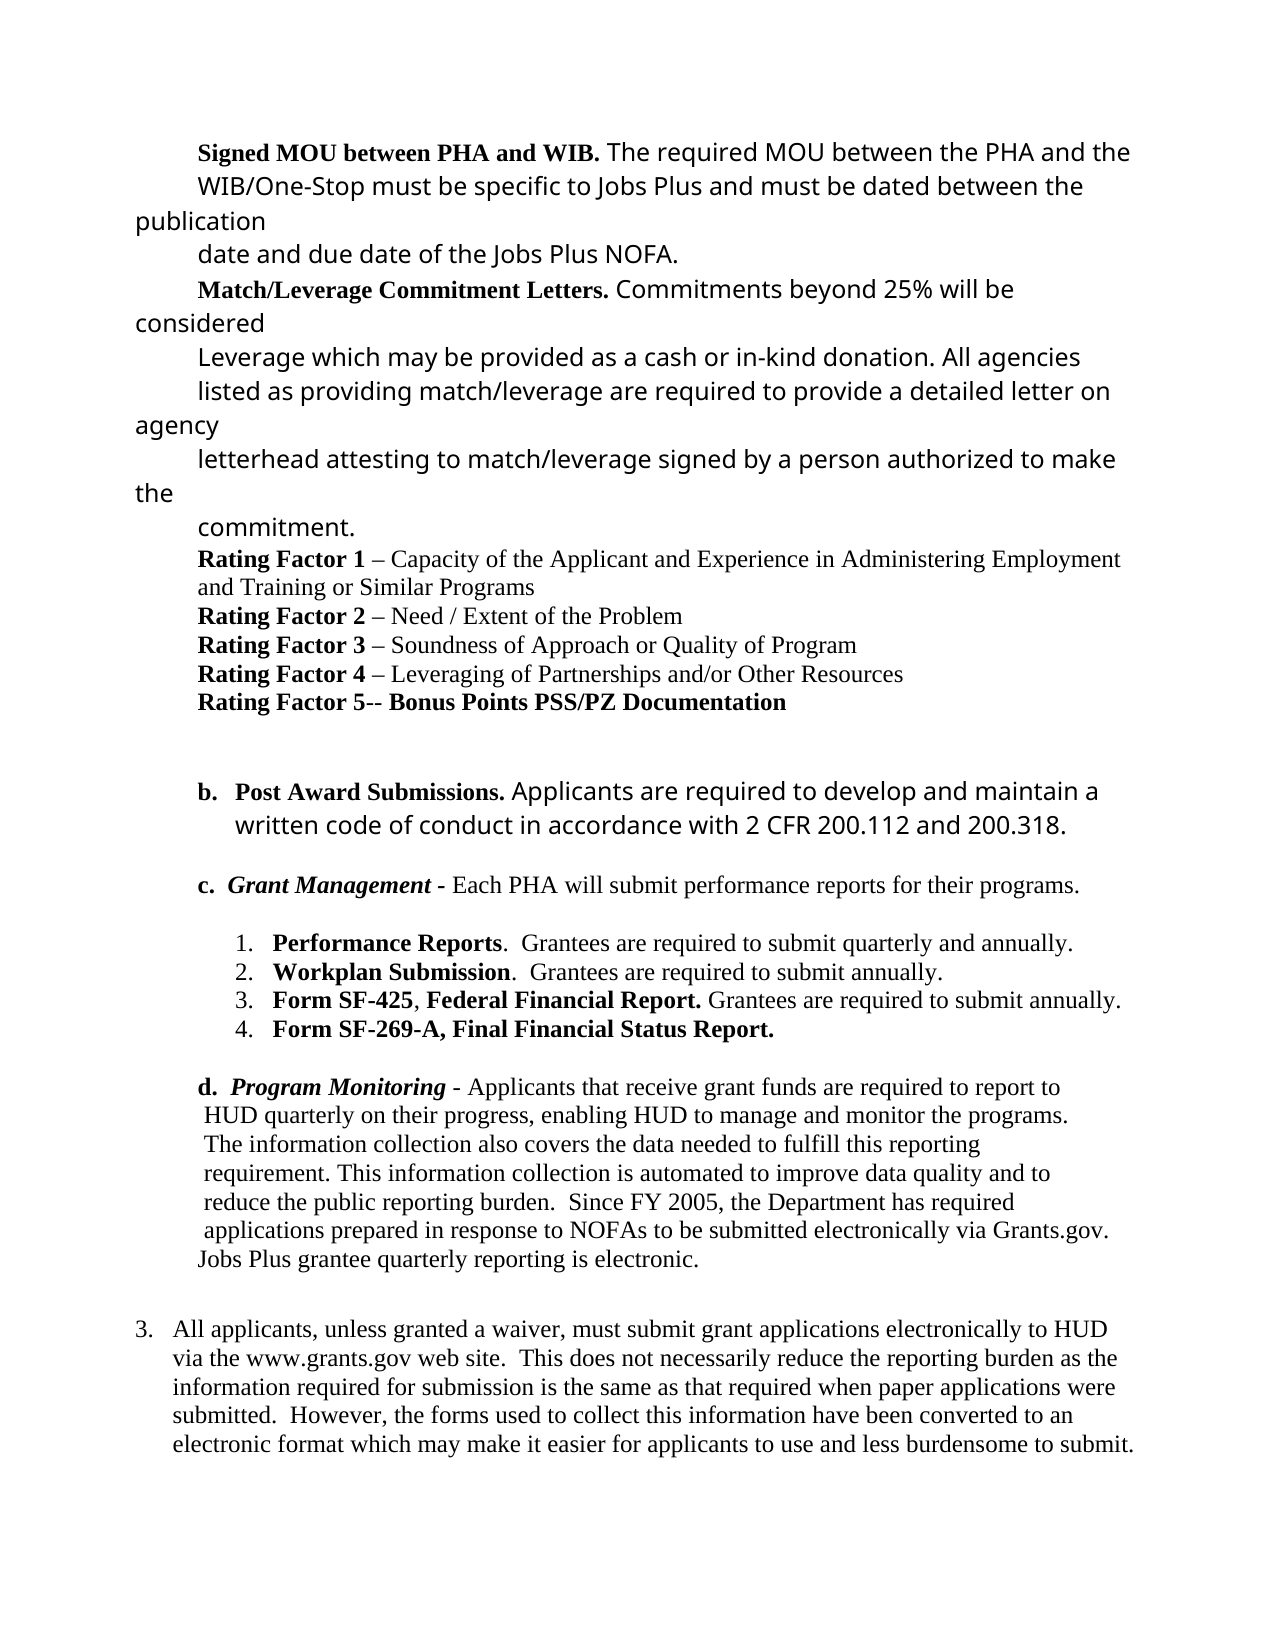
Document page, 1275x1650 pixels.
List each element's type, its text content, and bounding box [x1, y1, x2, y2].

list Form SF-269-A, Final Financial Status Report. [235, 1014, 1140, 1043]
list All applicants, unless granted a waiver, must submit grant applications electronically to HUD via the www.grants.gov web site. This does not necessarily reduce the reporting burden as the information required for submission is the same as that required when paper applications were submitted. However, the forms used to collect this information have been converted to an electronic format which may make it easier for applicants to use and less burdensome to submit. [135, 1314, 1140, 1458]
text applications prepared in response to NOFAs to be submitted electronically via Grants.gov. [135, 1216, 1140, 1244]
text The information collection also covers the data needed to fulfill this reporting [135, 1129, 1140, 1158]
text c. Grant Management - Each PHA will submit performance reports for their programs. [197, 871, 1140, 899]
list Post Award Submissions. Applicants are required to develop and maintain a written code of conduct in accordance with 2 CFR 200.112 and 200.318. [197, 774, 1140, 842]
text WIB/One-Stop must be specific to Jobs Plus and must be dated between the publication [135, 169, 1140, 237]
text Leverage which may be provided as a cash or in-kind donation. All agencies [135, 339, 1140, 373]
text Jobs Plus grantee quarterly reporting is electronic. [135, 1244, 1140, 1273]
text letterhead attesting to match/leverage signed by a person authorized to make the [135, 442, 1140, 510]
text Rating Factor 1 – Capacity of the Applicant and Experience in Administering Employment and Training or Similar Programs [197, 544, 1140, 601]
text listed as providing match/leverage are required to provide a detailed letter on agency [135, 373, 1140, 442]
text Rating Factor 2 – Need / Extent of the Problem [197, 601, 1140, 630]
list Form SF-425, Federal Financial Report. Grantees are required to submit annually. [235, 986, 1140, 1014]
text Match/Leverage Commitment Letters. Commitments beyond 25% will be considered [135, 271, 1140, 339]
text d. Program Monitoring - Applicants that receive grant funds are required to report to [135, 1072, 1140, 1101]
text Rating Factor 5-- Bonus Points PSS/PZ Documentation [135, 687, 1140, 716]
text date and due date of the Jobs Plus NOFA. [135, 237, 1140, 271]
text reduce the public reporting burden. Since FY 2005, the Department has required [135, 1187, 1140, 1216]
text commitment. [135, 510, 1140, 544]
list Workplan Submission. Grantees are required to submit annually. [235, 957, 1140, 986]
list Performance Reports. Grantees are required to submit quarterly and annually. [235, 928, 1140, 957]
subtitle Rating Factor 4 – Leveraging of Partnerships and/or Other Resources [197, 659, 1140, 687]
subtitle Rating Factor 3 – Soundness of Approach or Quality of Program [197, 630, 1140, 659]
text Signed MOU between PHA and WIB. The required MOU between the PHA and the [135, 135, 1140, 169]
text requirement. This information collection is automated to improve data quality and to [135, 1158, 1140, 1187]
text HUD quarterly on their progress, enabling HUD to manage and monitor the programs. [135, 1101, 1140, 1129]
